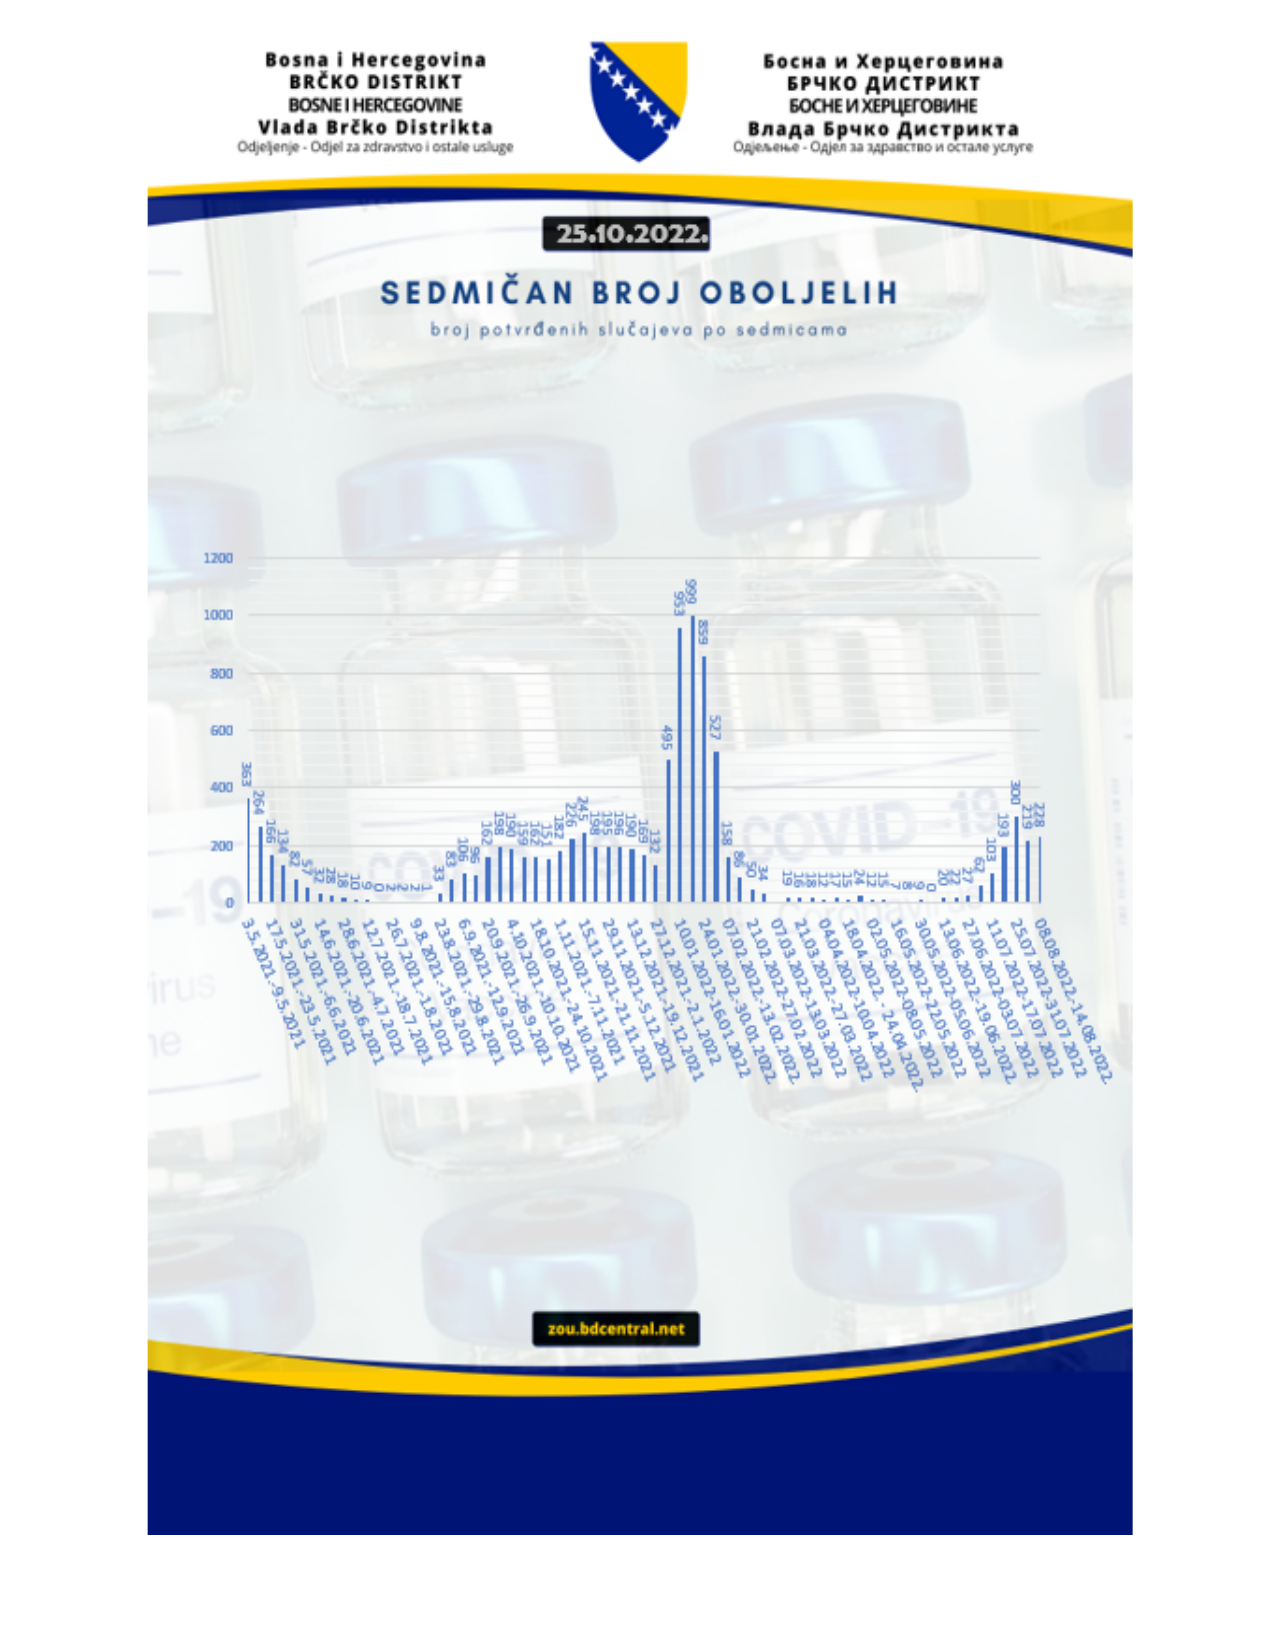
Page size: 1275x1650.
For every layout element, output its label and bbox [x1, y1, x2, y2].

picture [147, 14, 1133, 1535]
